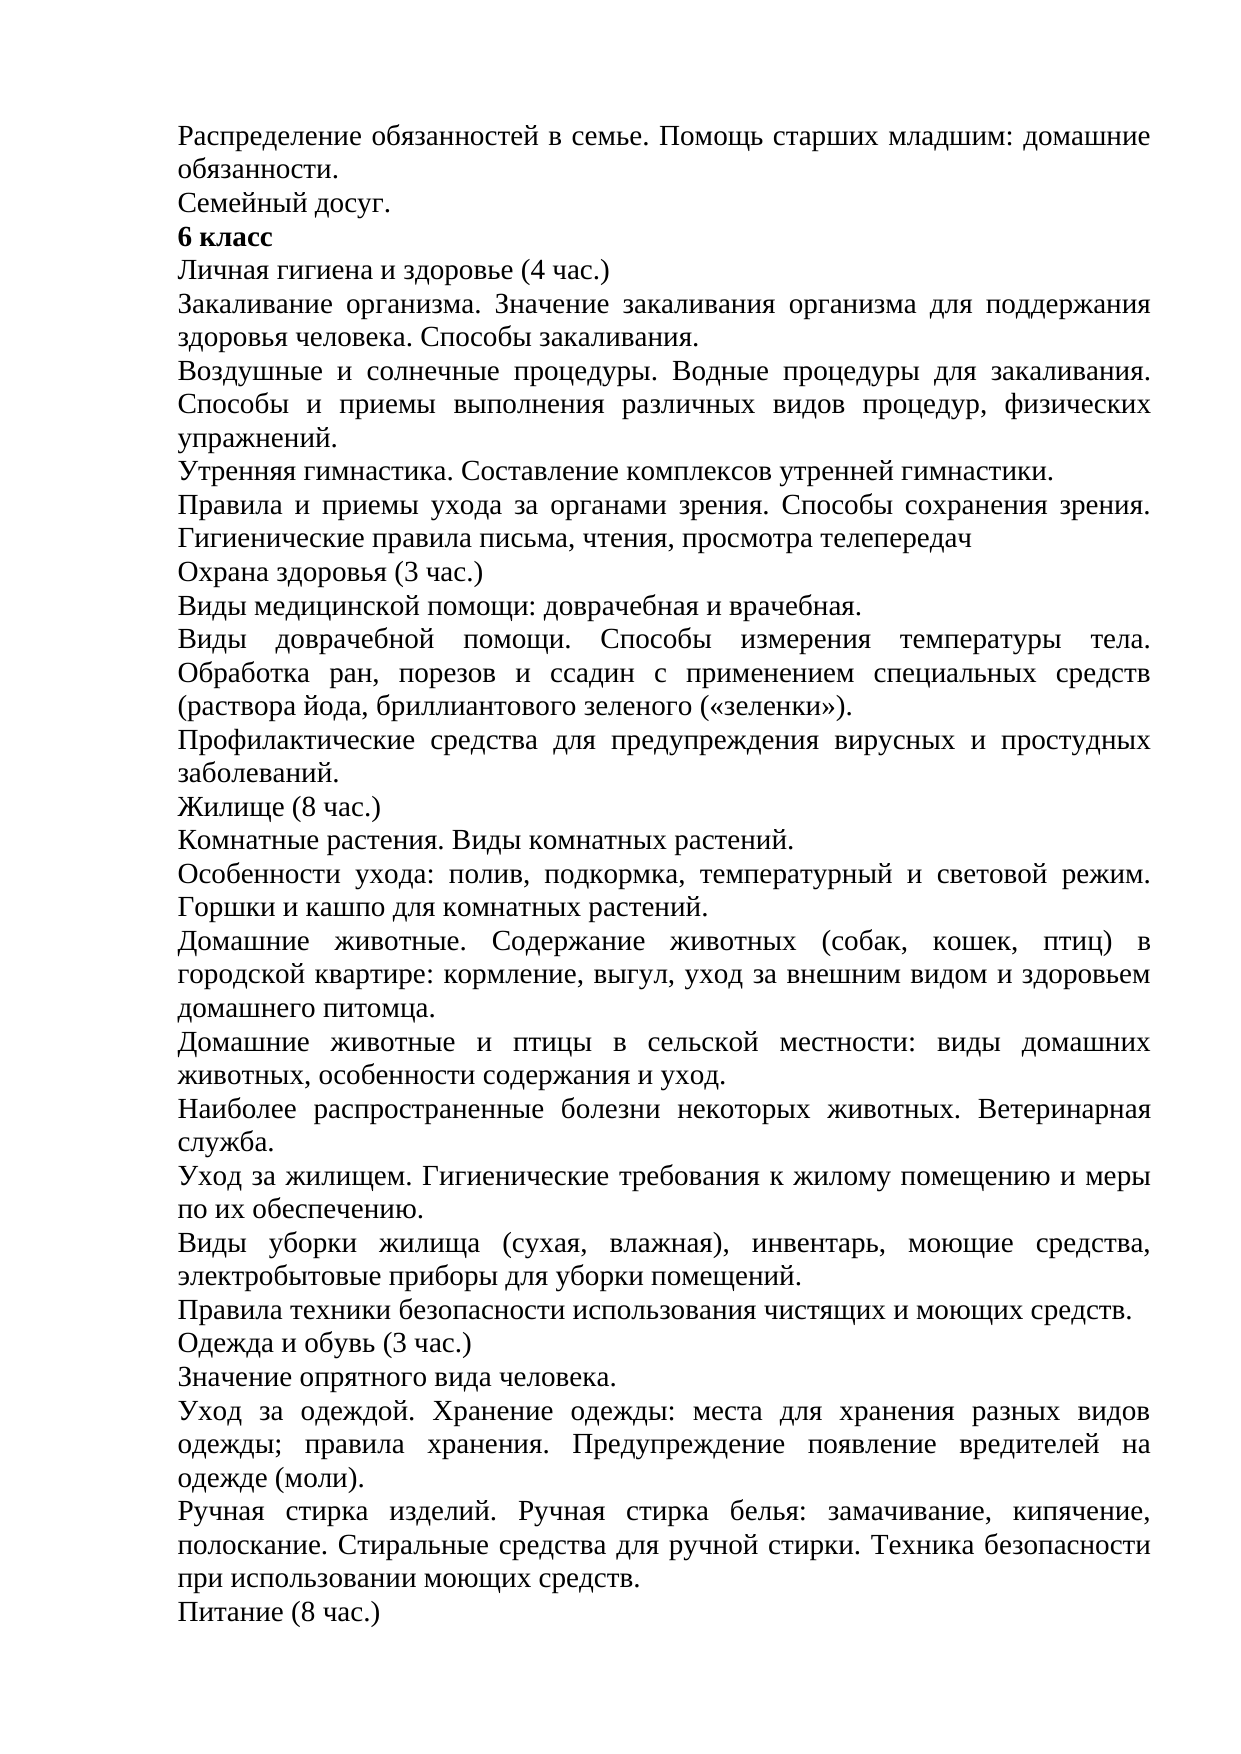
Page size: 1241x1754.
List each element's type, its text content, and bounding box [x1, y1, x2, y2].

text Охрана здоровья (3 час.) [177, 554, 1152, 588]
text Домашние животные и птицы в сельской местности: виды домашних животных, особенности содержания и уход. [177, 1024, 1152, 1091]
text Семейный досуг. [177, 185, 1152, 219]
text Комнатные растения. Виды комнатных растений. [177, 822, 1152, 856]
text Правила и приемы ухода за органами зрения. Способы сохранения зрения. Гигиенические правила письма, чтения, просмотра телепередач [177, 487, 1152, 554]
text Особенности ухода: полив, подкормка, температурный и световой режим. Горшки и кашпо для комнатных растений. [177, 856, 1152, 923]
text Жилище (8 час.) [177, 789, 1152, 822]
text Профилактические средства для предупреждения вирусных и простудных заболеваний. [177, 722, 1152, 789]
text Закаливание организма. Значение закаливания организма для поддержания здоровья человека. Способы закаливания. [177, 286, 1152, 353]
text Правила техники безопасности использования чистящих и моющих средств. [177, 1292, 1152, 1326]
text Виды уборки жилища (сухая, влажная), инвентарь, моющие средства, электробытовые приборы для уборки помещений. [177, 1225, 1152, 1292]
text Одежда и обувь (3 час.) [177, 1326, 1152, 1359]
text Значение опрятного вида человека. [177, 1359, 1152, 1393]
text Виды медицинской помощи: доврачебная и врачебная. [177, 588, 1152, 621]
text 6 класс [177, 219, 1152, 252]
text Уход за одеждой. Хранение одежды: места для хранения разных видов одежды; правила хранения. Предупреждение появление вредителей на одежде (моли). [177, 1393, 1152, 1493]
text Виды доврачебной помощи. Способы измерения температуры тела. Обработка ран, порезов и ссадин с применением специальных средств (раствора йода, бриллиантового зеленого («зеленки»). [177, 621, 1152, 722]
text Утренняя гимнастика. Составление комплексов утренней гимнастики. [177, 453, 1152, 487]
text Питание (8 час.) [177, 1594, 1152, 1627]
text Наиболее распространенные болезни некоторых животных. Ветеринарная служба. [177, 1091, 1152, 1158]
text Воздушные и солнечные процедуры. Водные процедуры для закаливания. Способы и приемы выполнения различных видов процедур, физических упражнений. [177, 353, 1152, 453]
text Распределение обязанностей в семье. Помощь старших младшим: домашние обязанности. [177, 118, 1152, 185]
text Личная гигиена и здоровье (4 час.) [177, 252, 1152, 286]
text Ручная стирка изделий. Ручная стирка белья: замачивание, кипячение, полоскание. Стиральные средства для ручной стирки. Техника безопасности при использовании моющих средств. [177, 1493, 1152, 1594]
text Уход за жилищем. Гигиенические требования к жилому помещению и меры по их обеспечению. [177, 1158, 1152, 1225]
text Домашние животные. Содержание животных (собак, кошек, птиц) в городской квартире: кормление, выгул, уход за внешним видом и здоровьем домашнего питомца. [177, 923, 1152, 1024]
